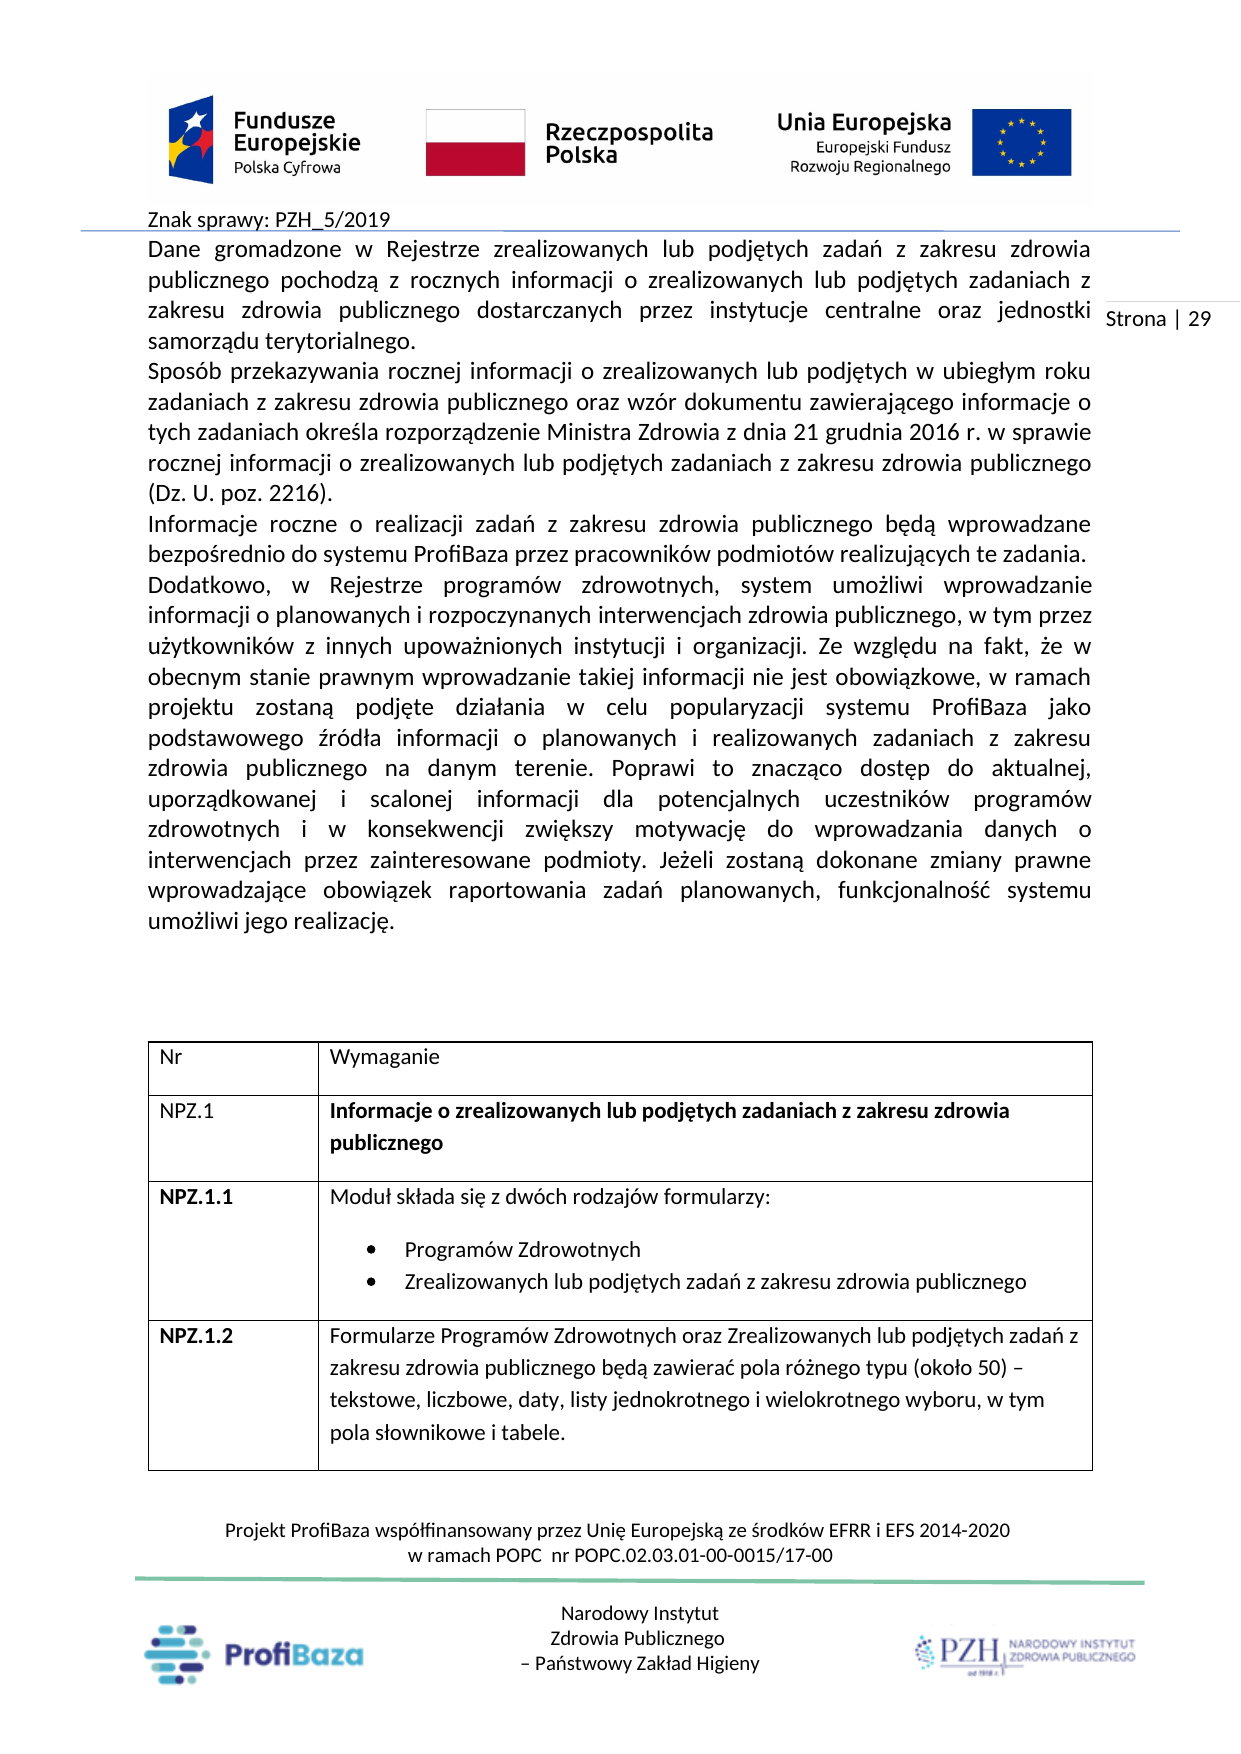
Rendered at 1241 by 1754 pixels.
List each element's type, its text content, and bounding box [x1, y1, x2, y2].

text Dane gromadzone w Rejestrze zrealizowanych lub podjętych zadań z zakresu zdrowia publicznego pochodzą z rocznych informacji o zrealizowanych lub podjętych zadaniach z zakresu zdrowia publicznego dostarczanych przez instytucje centralne oraz jednostki samorządu terytorialnego. [148, 233, 1093, 356]
table_cell Informacje o zrealizowanych lub podjętych zadaniach z zakresu zdrowia publicznego [319, 1096, 1092, 1181]
table_cell [149, 1096, 318, 1181]
table_header Nr [149, 1043, 318, 1095]
text Informacje roczne o realizacji zadań z zakresu zdrowia publicznego będą wprowadzane bezpośrednio do systemu ProfiBaza przez pracowników podmiotów realizujących te zadania. [148, 508, 1093, 569]
table_cell [149, 1182, 318, 1320]
table_header Wymaganie [319, 1043, 1092, 1095]
picture [911, 1624, 1145, 1681]
table_cell [149, 1321, 318, 1470]
table_cell Moduł składa się z dwóch rodzajów formularzy: Programów Zdrowotnych Zrealizowanych lub podjętych zadań z zakresu zdrowia publicznego [319, 1182, 1092, 1320]
text Sposób przekazywania rocznej informacji o zrealizowanych lub podjętych w ubiegłym roku zadaniach z zakresu zdrowia publicznego oraz wzór dokumentu zawierającego informacje o tych zadaniach określa rozporządzenie Ministra Zdrowia z dnia 21 grudnia 2016 r. w sprawie rocznej informacji o zrealizowanych lub podjętych zadaniach z zakresu zdrowia publicznego (Dz. U. poz. 2216). [148, 356, 1093, 508]
picture [135, 1610, 387, 1695]
text Dodatkowo, w Rejestrze programów zdrowotnych, system umożliwi wprowadzanie informacji o planowanych i rozpoczynanych interwencjach zdrowia publicznego, w tym przez użytkowników z innych upoważnionych instytucji i organizacji. Ze względu na fakt, że w obecnym stanie prawnym wprowadzanie takiej informacji nie jest obowiązkowe, w ramach projektu zostaną podjęte działania w celu popularyzacji systemu ProfiBaza jako podstawowego źródła informacji o planowanych i realizowanych zadaniach z zakresu zdrowia publicznego na danym terenie. Poprawi to znacząco dostęp do aktualnej, uporządkowanej i scalonej informacji dla potencjalnych uczestników programów zdrowotnych i w konsekwencji zwiększy motywację do wprowadzania danych o interwencjach przez zainteresowane podmioty. Jeżeli zostaną dokonane zmiany prawne wprowadzające obowiązek raportowania zadań planowanych, funkcjonalność systemu umożliwi jego realizację. [148, 569, 1093, 935]
picture [147, 73, 1093, 206]
